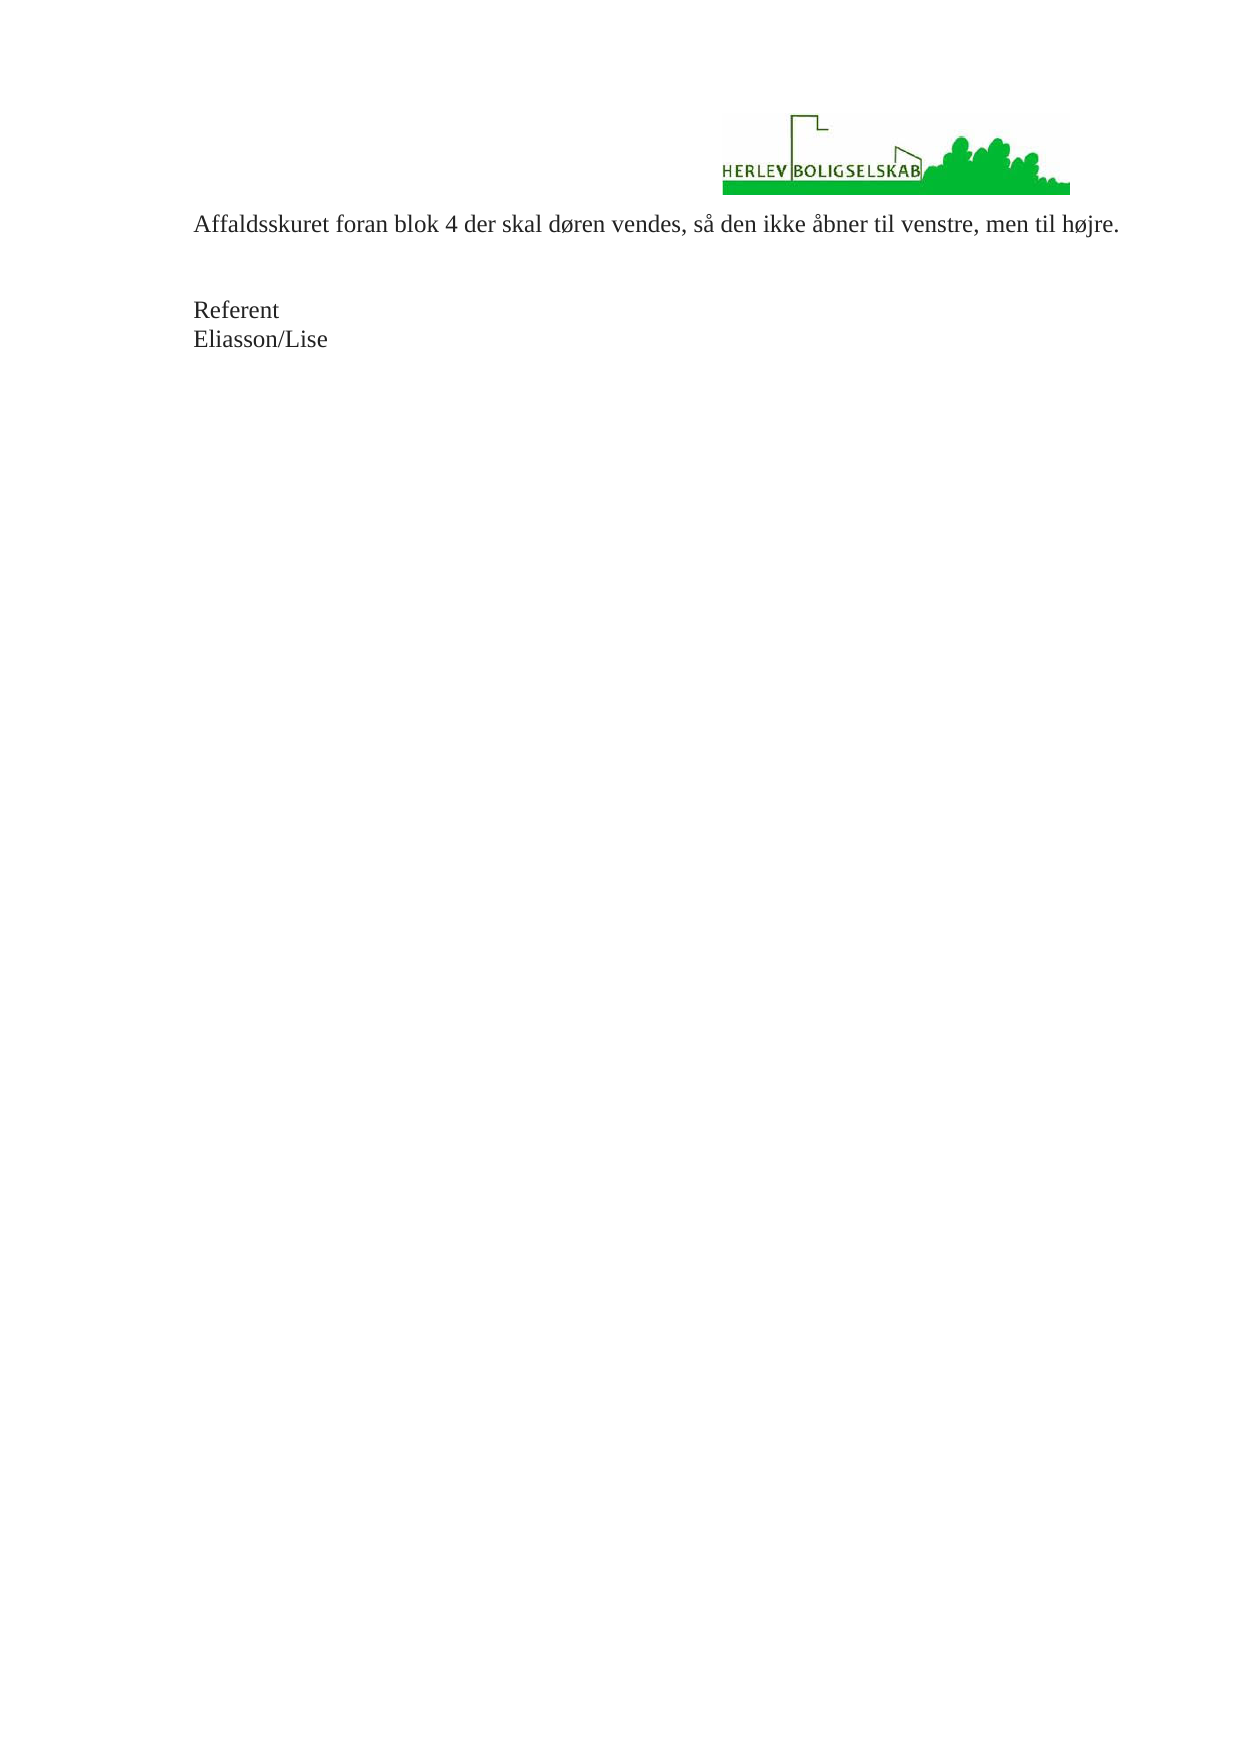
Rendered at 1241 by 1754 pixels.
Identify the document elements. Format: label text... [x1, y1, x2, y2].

text Referent Eliasson/Lise [193, 295, 1122, 352]
text Affaldsskuret foran blok 4 der skal døren vendes, så den ikke åbner til venstre, men til højre. [193, 209, 1122, 237]
picture [716, 102, 1083, 209]
